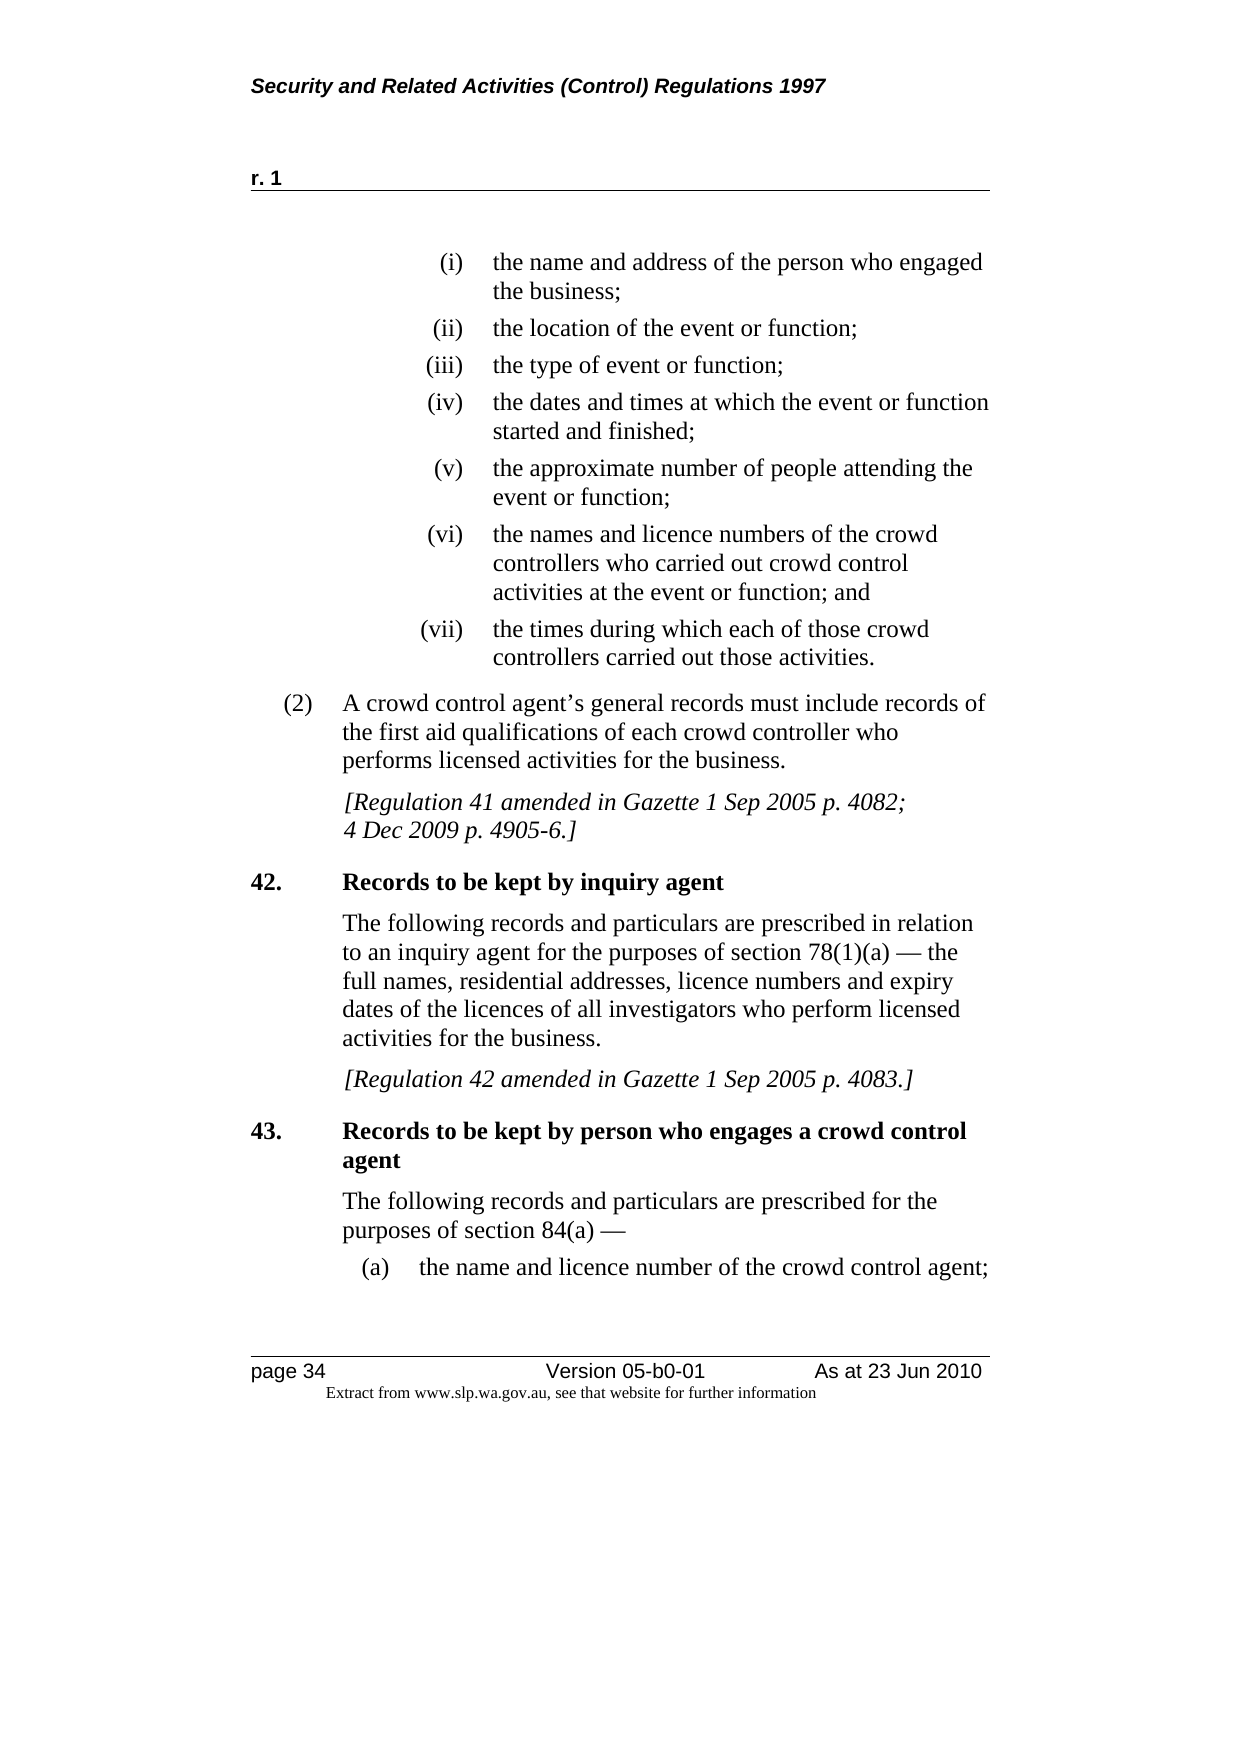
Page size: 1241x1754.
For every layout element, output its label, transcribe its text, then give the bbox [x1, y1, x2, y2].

text (2) A crowd control agent’s general records must include records of the first aid qualifications of each crowd controller who performs licensed activities for the business. [251, 688, 990, 774]
text (ii) the location of the event or function; [251, 313, 990, 342]
subtitle 42. Records to be kept by inquiry agent [251, 867, 990, 896]
text (i) the name and address of the person who engaged the business; [251, 247, 990, 305]
text (v) the approximate number of people attending the event or function; [251, 453, 990, 511]
text The following records and particulars are prescribed for the purposes of section 84(a) — [251, 1186, 990, 1244]
text [Regulation 42 amended in Gazette 1 Sep 2005 p. 4083.] [251, 1064, 990, 1093]
text (iii) the type of event or function; [251, 350, 990, 379]
text The following records and particulars are prescribed in relation to an inquiry agent for the purposes of section 78(1)(a) — the full names, residential addresses, licence numbers and expiry dates of the licences of all investigators who perform licensed activities for the business. [251, 908, 990, 1052]
subtitle 43. Records to be kept by person who engages a crowd control agent [251, 1116, 990, 1174]
text (vi) the names and licence numbers of the crowd controllers who carried out crowd control activities at the event or function; and [251, 519, 990, 605]
text (vii) the times during which each of those crowd controllers carried out those activities. [251, 614, 990, 671]
text (iv) the dates and times at which the event or function started and finished; [251, 387, 990, 445]
text [Regulation 41 amended in Gazette 1 Sep 2005 p. 4082; 4 Dec 2009 p. 4905-6.] [251, 787, 990, 844]
text (a) the name and licence number of the crowd control agent; [251, 1252, 990, 1281]
